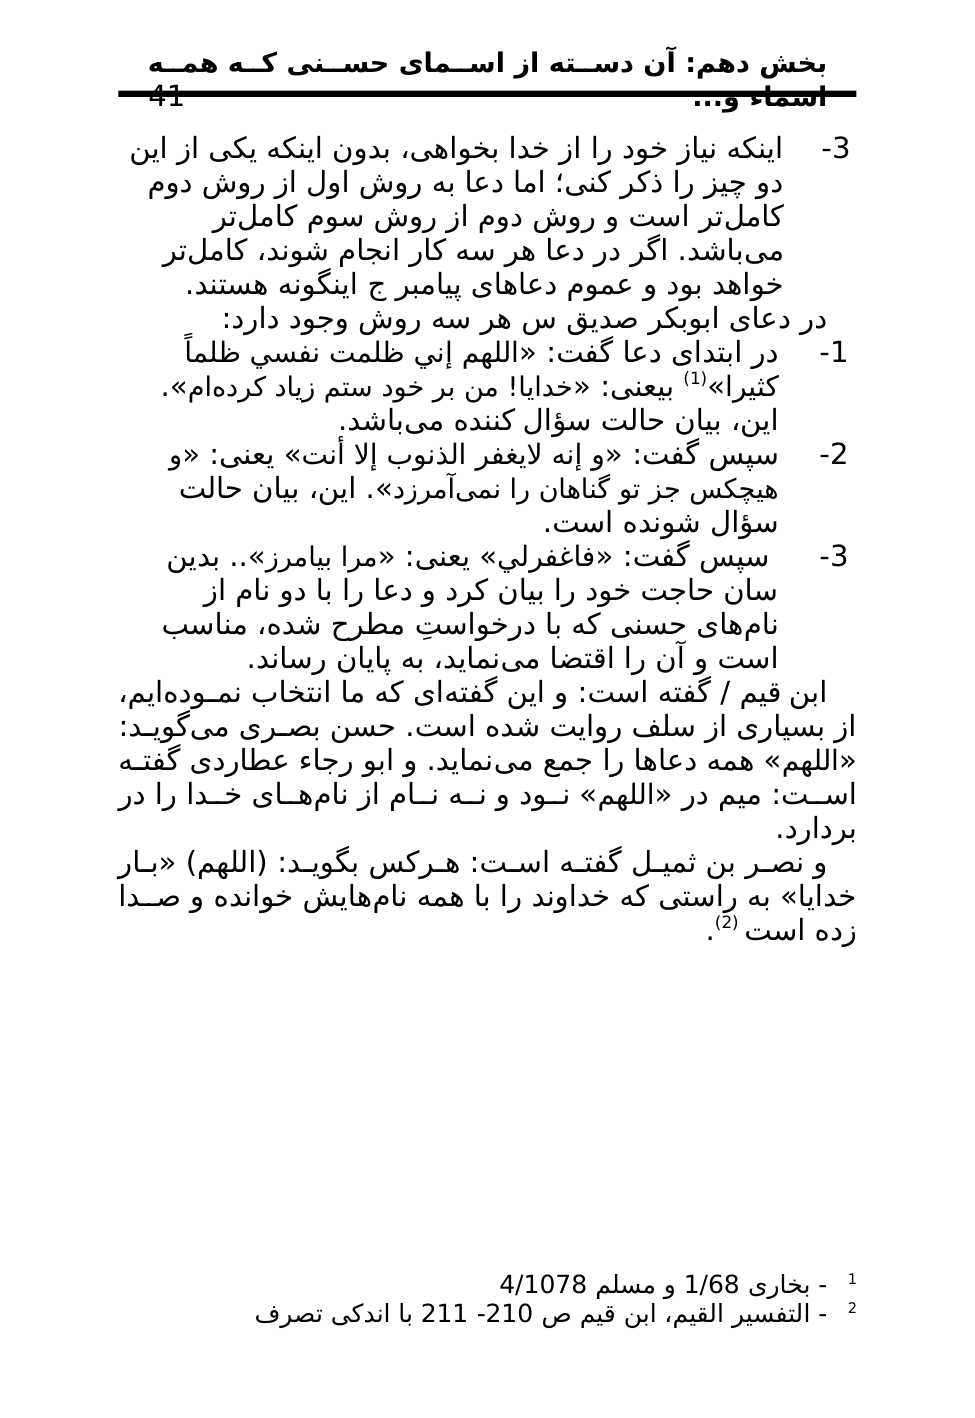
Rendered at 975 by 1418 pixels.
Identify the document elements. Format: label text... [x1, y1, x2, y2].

text و نصر بن ثمیل گفته است: هرکس بگوید: (اللهم) «بار خدایا» به راستی که خداوند را با همه نام‌هایش خوانده و صدا زده است (). [118, 845, 857, 947]
list سپس گفت: «فاغفرلي» یعنی: «مرا بیامرز».. بدین سان حاجت خود را بیان کرد و دعا را با دو نام از نام‌های حسنی که با درخواستِ مطرح شده، مناسب است و آن را اقتضا می‌نماید، به پایان رساند. [118, 539, 819, 675]
list اینکه نیاز خود را از خدا بخواهی، بدون اینکه یکی از این دو چیز را ذکر کنی؛ اما دعا به روش اول از روش دوم کامل‌تر است و روش دوم از روش سوم کامل‌تر می‌باشد. اگر در دعا هر سه کار انجام شوند، کامل‌تر خواهد بود و عموم دعاهای پیامبر ج اینگونه هستند. [118, 132, 821, 301]
list در ابتدای دعا گفت: «اللهم إني ظلمت نفسي ظلماً كثيرا»() بیعنی: «خدایا! من بر خود ستم زیاد کرده‌ام». این، بیان حالت سؤال کننده می‌باشد. [118, 335, 819, 437]
text ابن قیم / گفته است: و این گفته‌ای که ما انتخاب نموده‌ایم، از بسیاری از سلف روایت شده است. حسن بصری می‌گوید: «اللهم» همه دعاها را جمع می‌نماید. و ابو رجاء عطاردی گفته است: میم در «اللهم» نود و نه نام از نام‌های خدا را در بردارد. [118, 675, 857, 845]
list سپس گفت: «و إنه لايغفر الذنوب إلا أنت» یعنی: «و هیچکس جز تو گناهان را نمی‌آمرزد». این، بیان حالت سؤال شونده است. [118, 437, 819, 539]
text در دعای ابوبکر صدیق س هر سه روش وجود دارد: [118, 301, 857, 335]
